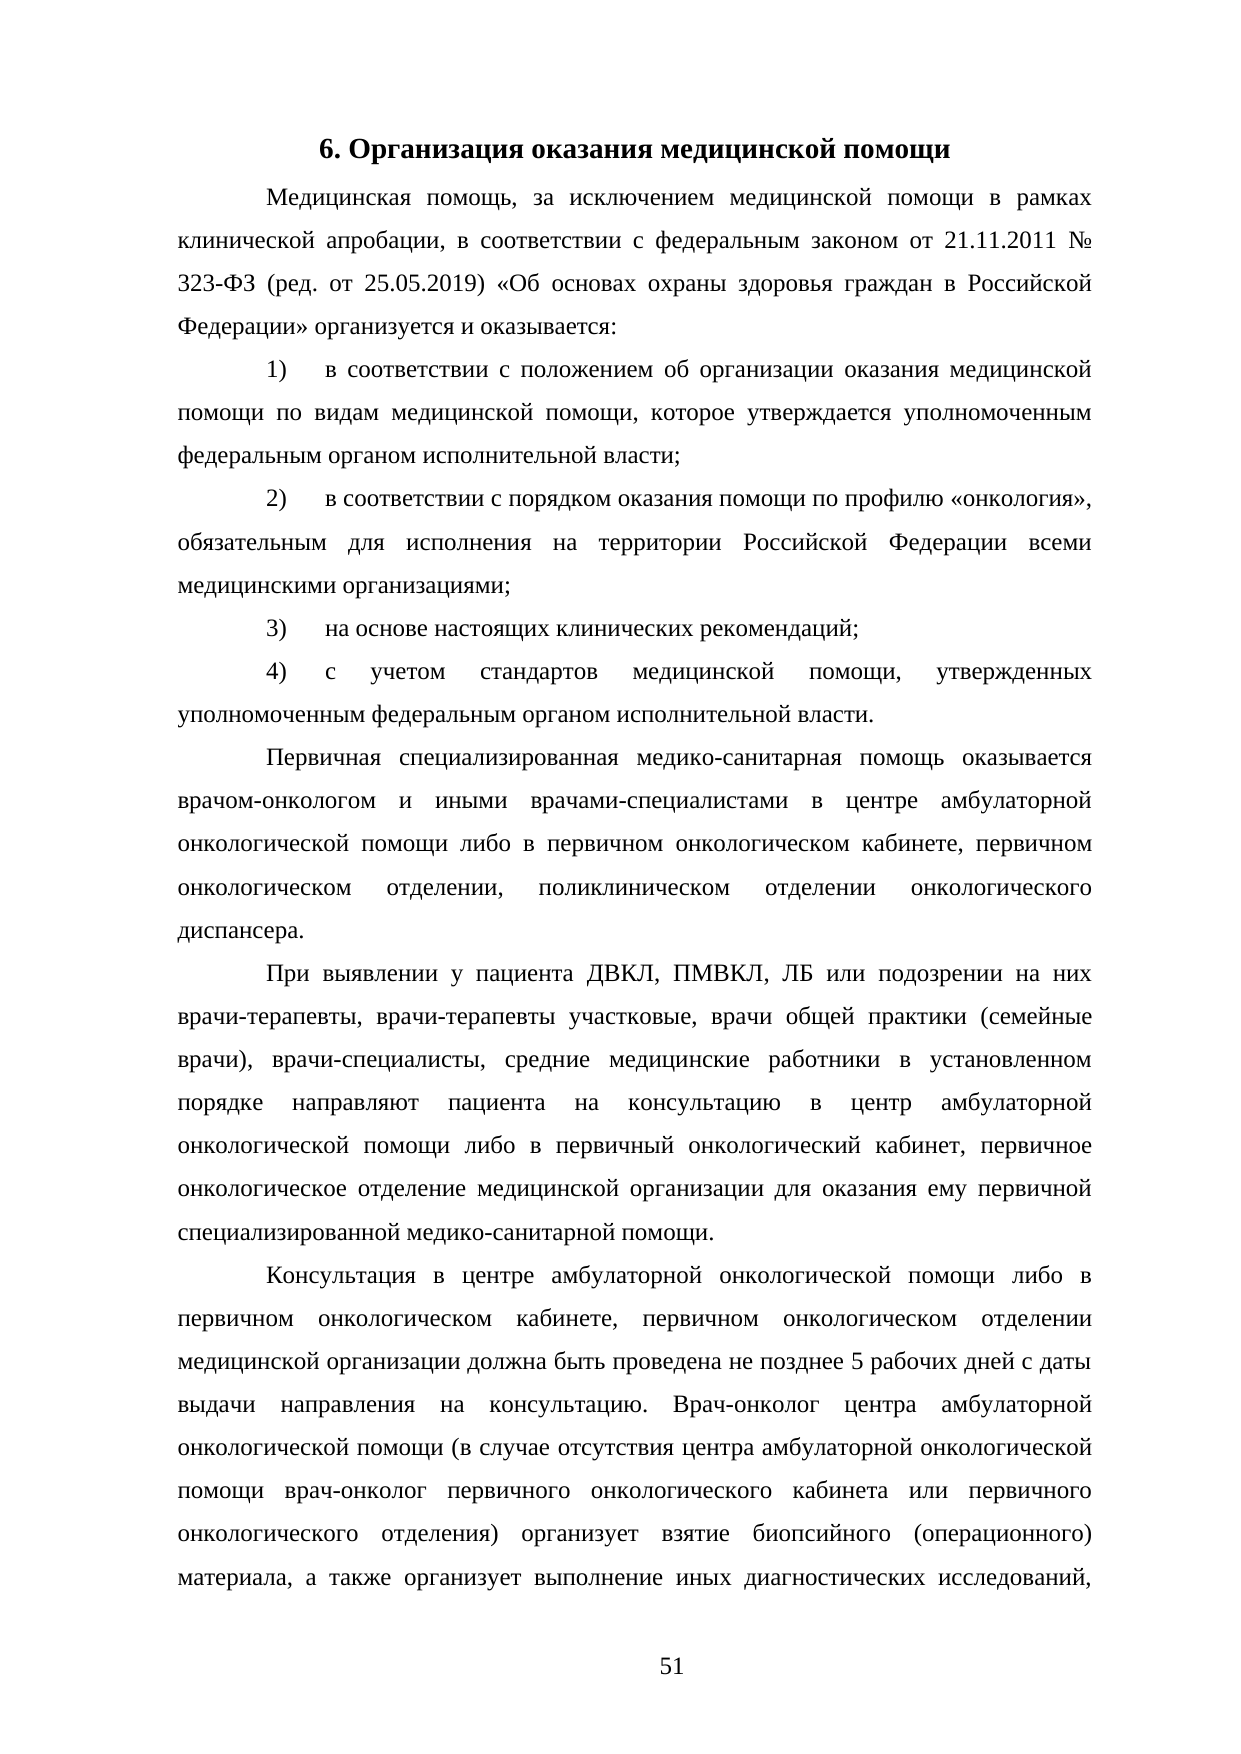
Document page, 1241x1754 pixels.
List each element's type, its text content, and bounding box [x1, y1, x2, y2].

list на основе настоящих клинических рекомендаций; [177, 613, 1093, 642]
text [177, 1260, 1093, 1590]
list с учетом стандартов медицинской помощи, утвержденных уполномоченным федеральным органом исполнительной власти. [177, 656, 1093, 728]
list в соответствии с порядком оказания помощи по профилю «онкология», обязательным для исполнения на территории Российской Федерации всеми медицинскими организациями; [177, 483, 1093, 598]
text При выявлении у пациента ДВКЛ, ПМВКЛ, ЛБ или подозрении на них врачи-терапевты, врачи-терапевты участковые, врачи общей практики (семейные врачи), врачи-специалисты, средние медицинские работники в установленном порядке направляют пациента на консультацию в центр амбулаторной онкологической помощи либо в первичный онкологический кабинет, первичное онкологическое отделение медицинской организации для оказания ему первичной специализированной медико-санитарной помощи. [177, 958, 1093, 1245]
text 6. Организация оказания медицинской помощи [177, 131, 1093, 165]
text Медицинская помощь, за исключением медицинской помощи в рамках клинической апробации, в соответствии с федеральным законом от 21.11.2011 № 323-ФЗ (ред. от 25.05.2019) «Об основах охраны здоровья граждан в Российской Федерации» организуется и оказывается: [177, 182, 1093, 340]
text Первичная специализированная медико-санитарная помощь оказывается врачом-онкологом и иными врачами-специалистами в центре амбулаторной онкологической помощи либо в первичном онкологическом кабинете, первичном онкологическом отделении, поликлиническом отделении онкологического диспансера. [177, 742, 1093, 943]
list в соответствии с положением об организации оказания медицинской помощи по видам медицинской помощи, которое утверждается уполномоченным федеральным органом исполнительной власти; [177, 354, 1093, 469]
